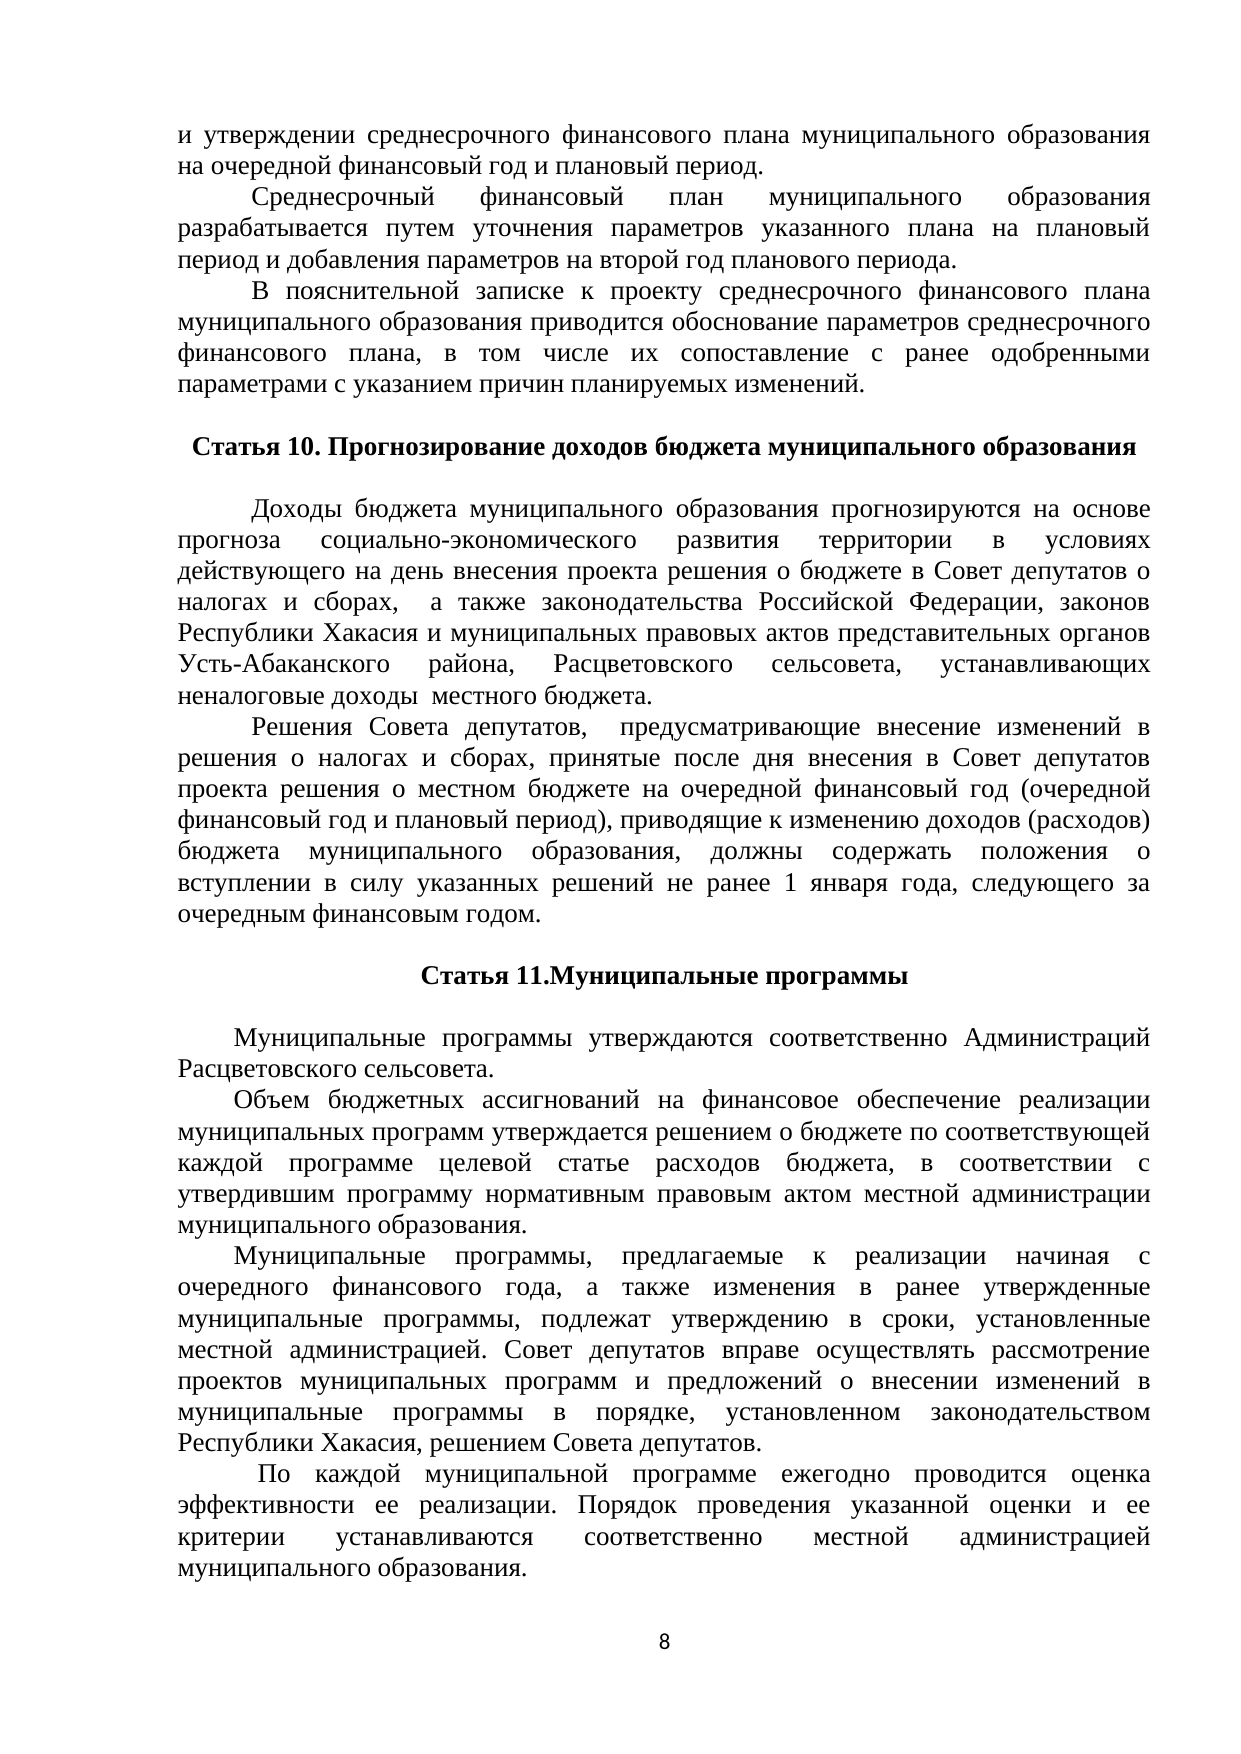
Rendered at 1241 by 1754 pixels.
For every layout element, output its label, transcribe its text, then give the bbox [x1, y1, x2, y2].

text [177, 118, 1152, 180]
text Объем бюджетных ассигнований на финансовое обеспечение реализации муниципальных программ утверждается решением о бюджете по соответствующей каждой программе целевой статье расходов бюджета, в соответствии с утвердившим программу нормативным правовым актом местной администрации муниципального образования. [177, 1084, 1152, 1239]
text Статья 10. Прогнозирование доходов бюджета муниципального образования [177, 429, 1152, 461]
text В пояснительной записке к проекту среднесрочного финансового плана муниципального образования приводится обоснование параметров среднесрочного финансового плана, в том числе их сопоставление с ранее одобренными параметрами с указанием причин планируемых изменений. [177, 274, 1152, 398]
text Доходы бюджета муниципального образования прогнозируются на основе прогноза социально-экономического развития территории в условиях действующего на день внесения проекта решения о бюджете в Совет депутатов о налогах и сборах, а также законодательства Российской Федерации, законов Республики Хакасия и муниципальных правовых актов представительных органов Усть-Абаканского района, Расцветовского сельсовета, устанавливающих неналоговые доходы местного бюджета. [177, 492, 1152, 710]
text Решения Совета депутатов, предусматривающие внесение изменений в решения о налогах и сборах, принятые после дня внесения в Совет депутатов проекта решения о местном бюджете на очередной финансовый год (очередной финансовый год и плановый период), приводящие к изменению доходов (расходов) бюджета муниципального образования, должны содержать положения о вступлении в силу указанных решений не ранее 1 января года, следующего за очередным финансовым годом. [177, 710, 1152, 928]
text Муниципальные программы, предлагаемые к реализации начиная с очередного финансового года, а также изменения в ранее утвержденные муниципальные программы, подлежат утверждению в сроки, установленные местной администрацией. Совет депутатов вправе осуществлять рассмотрение проектов муниципальных программ и предложений о внесении изменений в муниципальные программы в порядке, установленном законодательством Республики Хакасия, решением Совета депутатов. [177, 1239, 1152, 1457]
text Статья 11.Муниципальные программы [177, 959, 1152, 990]
text Муниципальные программы утверждаются соответственно Администраций Расцветовского сельсовета. [177, 1021, 1152, 1084]
text Среднесрочный финансовый план муниципального образования разрабатывается путем уточнения параметров указанного плана на плановый период и добавления параметров на второй год планового периода. [177, 180, 1152, 274]
text По каждой муниципальной программе ежегодно проводится оценка эффективности ее реализации. Порядок проведения указанной оценки и ее критерии устанавливаются соответственно местной администрацией муниципального образования. [177, 1457, 1152, 1582]
